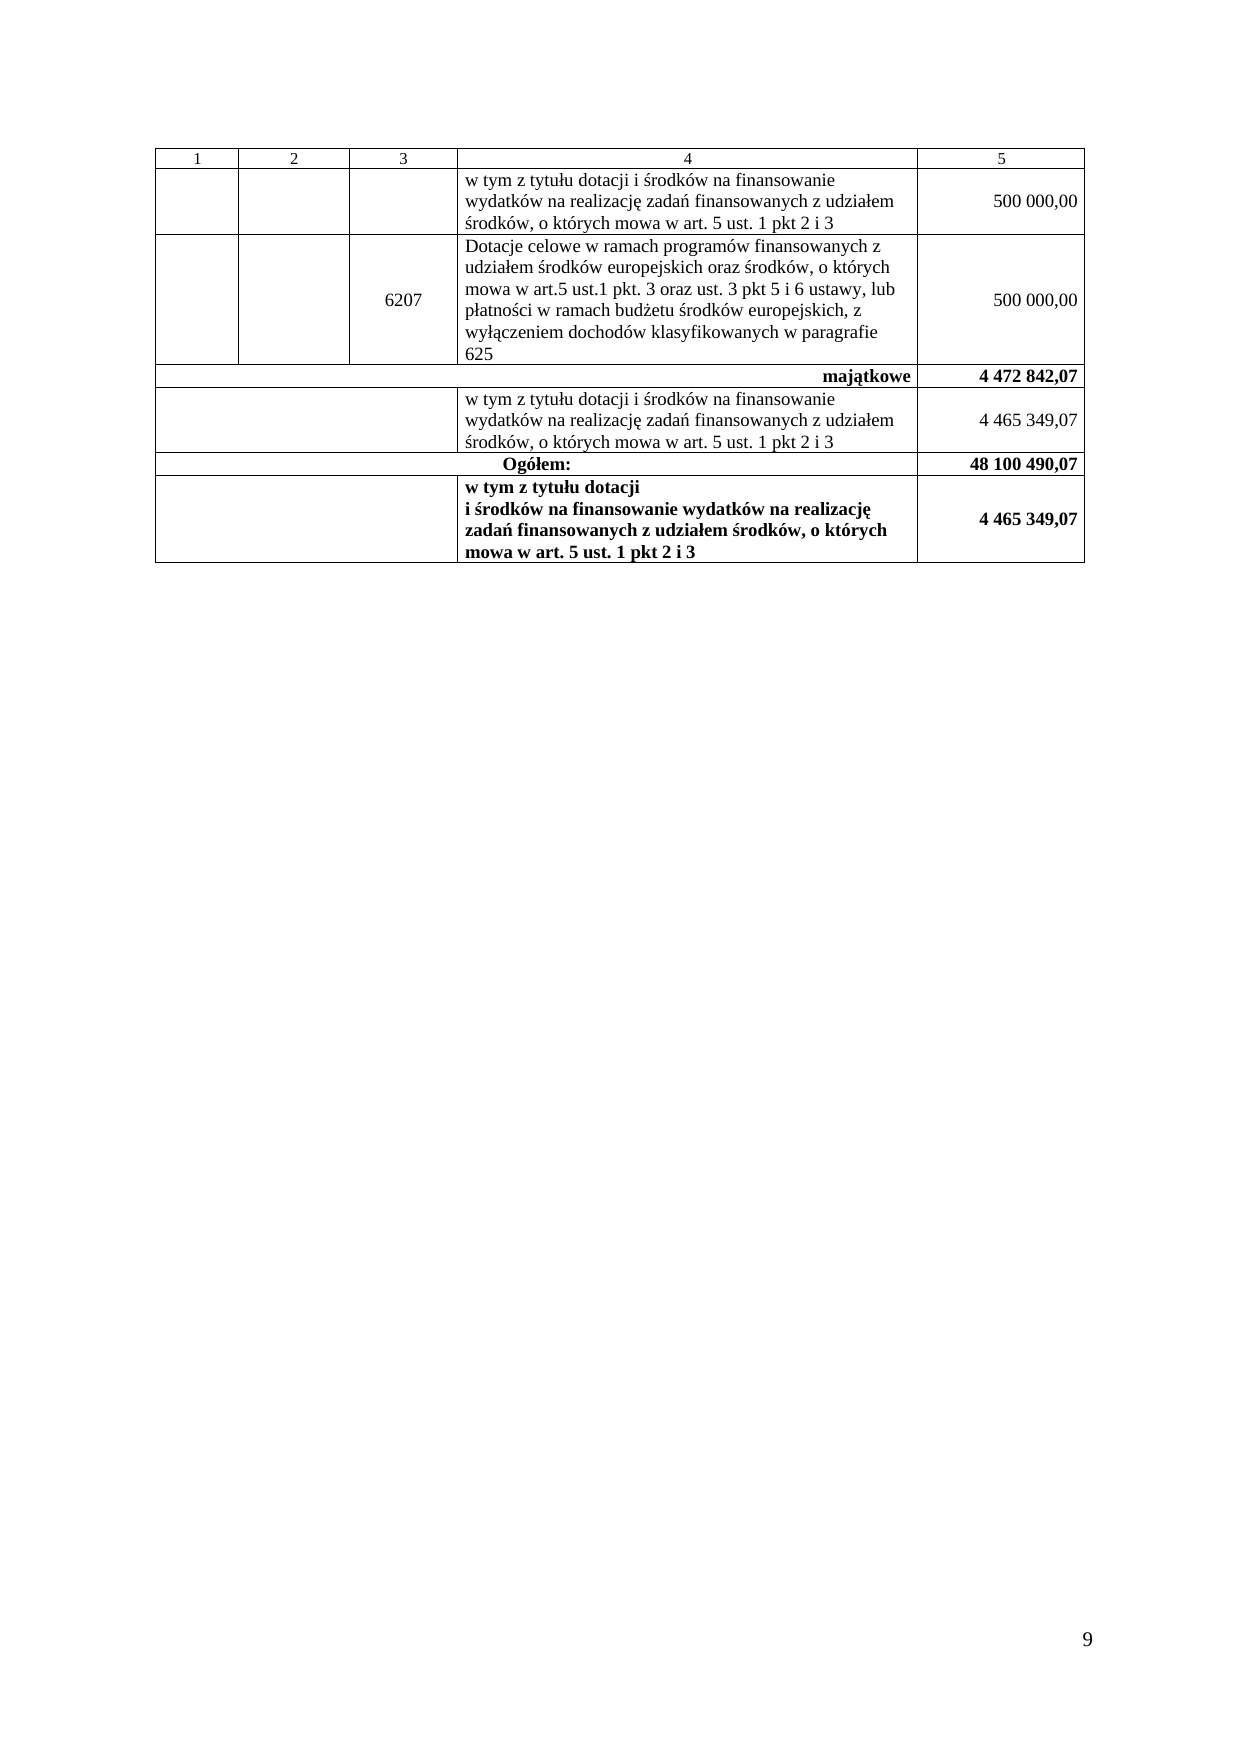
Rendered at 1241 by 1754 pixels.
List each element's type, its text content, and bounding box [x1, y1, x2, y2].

table_cell 4 472 842,07 [918, 365, 1084, 387]
table_header 3 [350, 149, 457, 168]
table_cell 500 000,00 [918, 169, 1084, 233]
table_header 2 [239, 149, 349, 168]
table_cell Ogółem: [156, 453, 917, 475]
table_cell [350, 169, 457, 233]
table_cell [156, 476, 457, 562]
table_cell Dotacje celowe w ramach programów finansowanych z udziałem środków europejskich oraz środków, o których mowa w art.5 ust.1 pkt. 3 oraz ust. 3 pkt 5 i 6 ustawy, lub płatności w ramach budżetu środków europejskich, z wyłączeniem dochodów klasyfikowanych w paragrafie 625 [458, 235, 917, 364]
table_header 1 [156, 149, 238, 168]
table_cell 4 465 349,07 [918, 388, 1084, 452]
table_cell 4 465 349,07 [918, 476, 1084, 562]
table_cell [156, 169, 238, 233]
table_cell [239, 235, 349, 364]
table_cell [156, 388, 457, 452]
table_cell majątkowe [156, 365, 917, 387]
table_cell [156, 235, 238, 364]
table_cell 500 000,00 [918, 235, 1084, 364]
table_cell 48 100 490,07 [918, 453, 1084, 475]
table_header 4 [458, 149, 917, 168]
table_cell 6207 [350, 235, 457, 364]
table_cell [239, 169, 349, 233]
table_header 5 [918, 149, 1084, 168]
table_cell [458, 169, 917, 233]
